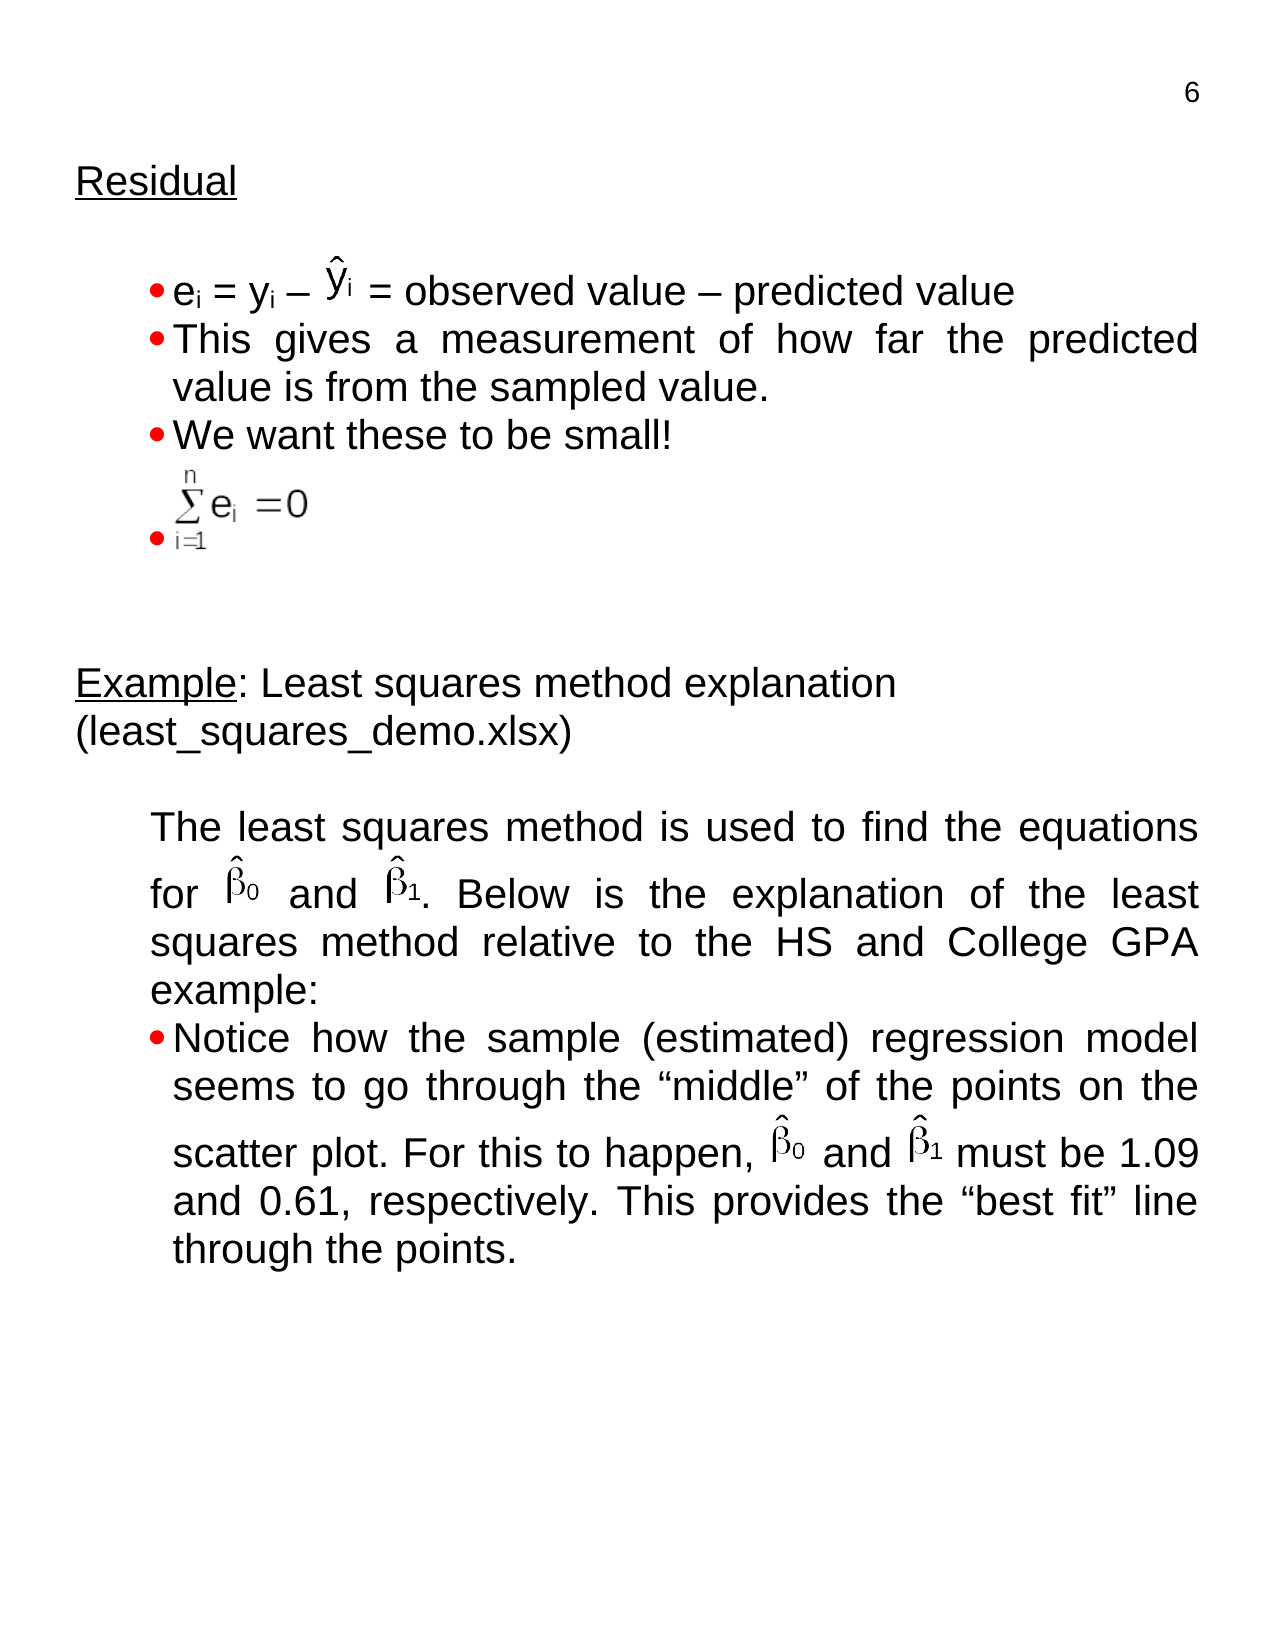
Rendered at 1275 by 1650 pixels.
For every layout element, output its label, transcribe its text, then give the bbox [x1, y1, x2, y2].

subtitle Example: Least squares method explanation (least_squares_demo.xlsx) [75, 659, 1200, 754]
subtitle This gives a measurement of how far the predicted value is from the sampled value. [150, 314, 1200, 410]
list Notice how the sample (estimated) regression model seems to go through the “middle” of the points on the scatter plot. For this to happen, and must be 1.09 and 0.61, respectively. This provides the “best fit” line through the points. [150, 1013, 1200, 1272]
subtitle We want these to be small! [150, 410, 1200, 458]
subtitle Residual [75, 156, 1200, 204]
subtitle ei = yi – = observed value – predicted value [150, 252, 1200, 314]
text The least squares method is used to find the equations for and . Below is the explanation of the least squares method relative to the HS and College GPA example: [150, 802, 1200, 1013]
